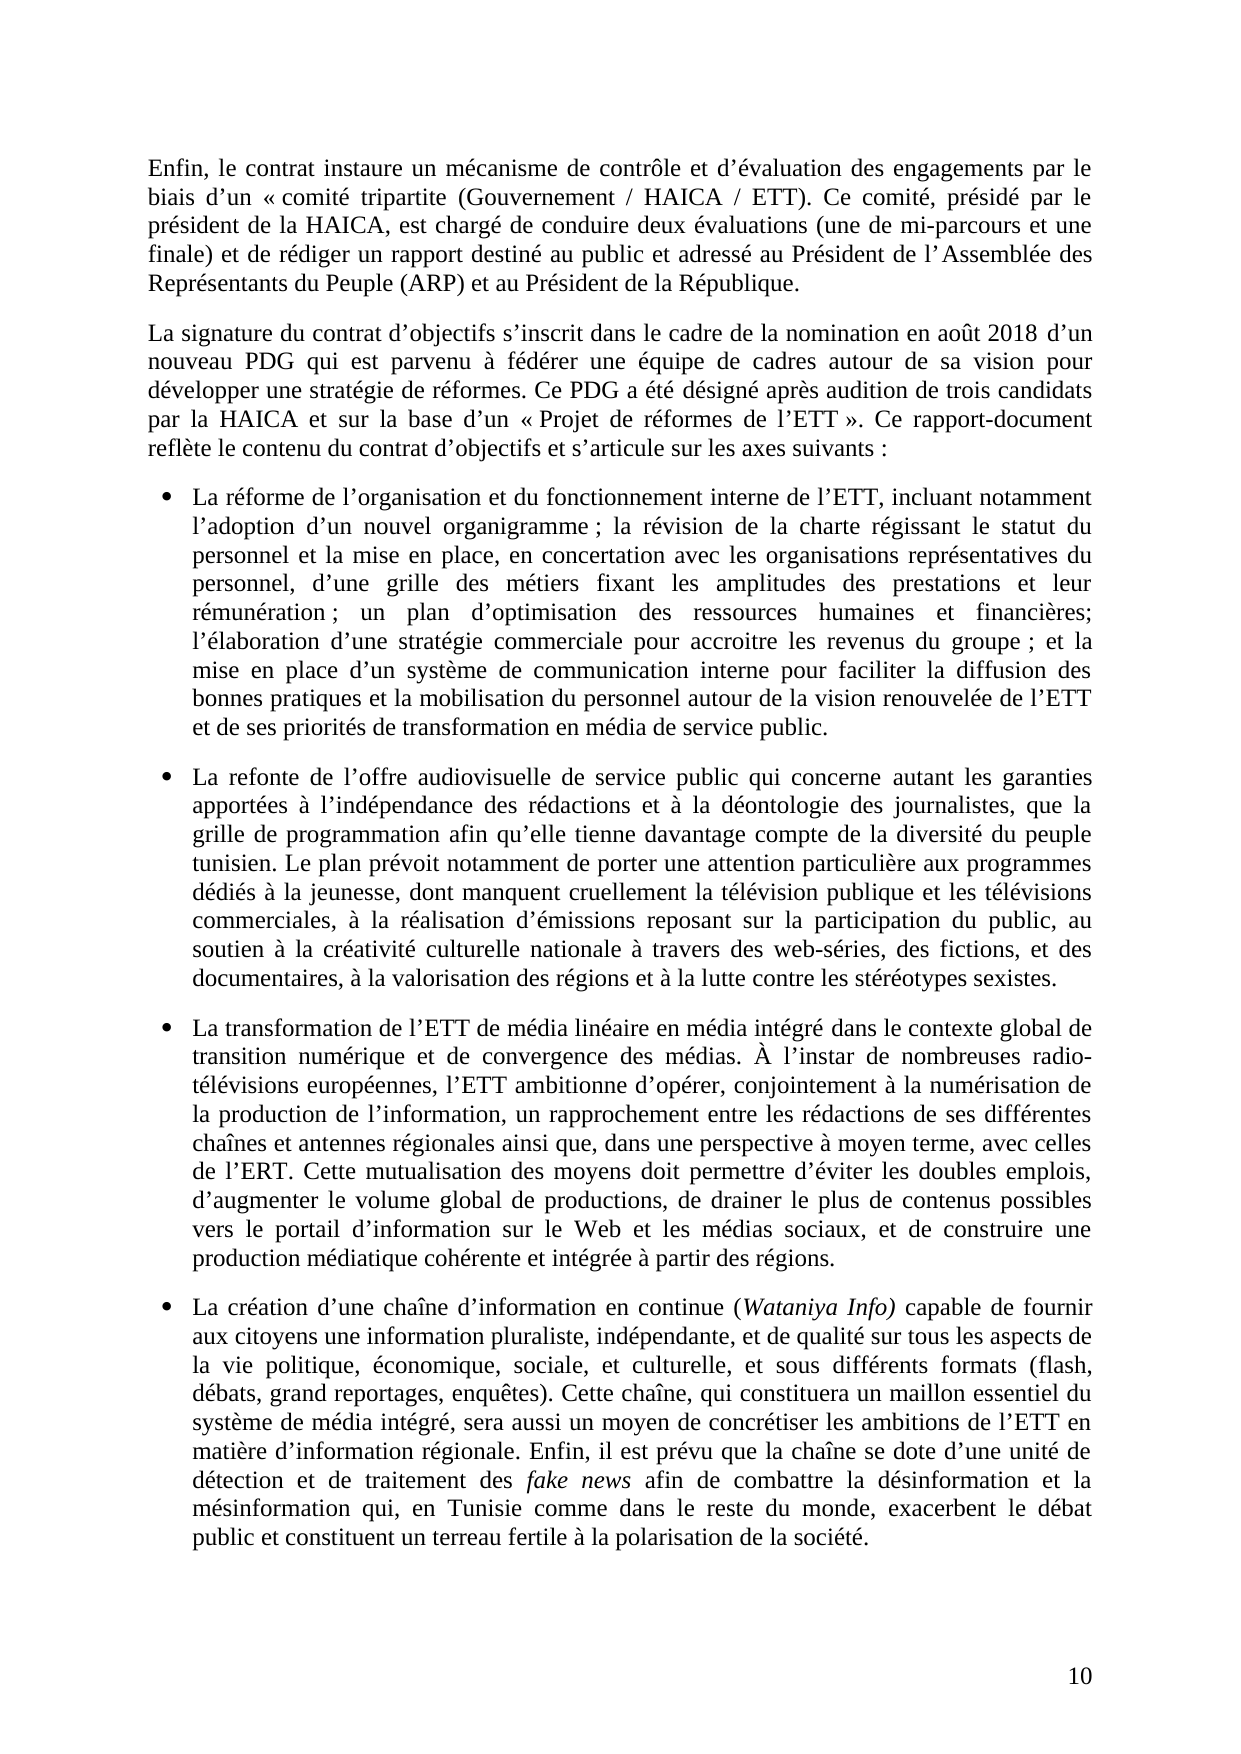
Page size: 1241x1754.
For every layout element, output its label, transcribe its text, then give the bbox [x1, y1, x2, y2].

text Enfin, le contrat instaure un mécanisme de contrôle et d’évaluation des engagements par le biais d’un « comité tripartite (Gouvernement / HAICA / ETT). Ce comité, présidé par le président de la HAICA, est chargé de conduire deux évaluations (une de mi-parcours et une finale) et de rédiger un rapport destiné au public et adressé au Président de l’Assemblée des Représentants du Peuple (ARP) et au Président de la République. [148, 153, 1093, 297]
list La refonte de l’offre audiovisuelle de service public qui concerne autant les garanties apportées à l’indépendance des rédactions et à la déontologie des journalistes, que la grille de programmation afin qu’elle tienne davantage compte de la diversité du peuple tunisien. Le plan prévoit notamment de porter une attention particulière aux programmes dédiés à la jeunesse, dont manquent cruellement la télévision publique et les télévisions commerciales, à la réalisation d’émissions reposant sur la participation du public, au soutien à la créativité culturelle nationale à travers des web-séries, des fictions, et des documentaires, à la valorisation des régions et à la lutte contre les stéréotypes sexistes. [162, 762, 1093, 992]
list La transformation de l’ETT de média linéaire en média intégré dans le contexte global de transition numérique et de convergence des médias. À l’instar de nombreuses radio-télévisions européennes, l’ETT ambitionne d’opérer, conjointement à la numérisation de la production de l’information, un rapprochement entre les rédactions de ses différentes chaînes et antennes régionales ainsi que, dans une perspective à moyen terme, avec celles de l’ERT. Cette mutualisation des moyens doit permettre d’éviter les doubles emplois, d’augmenter le volume global de productions, de drainer le plus de contenus possibles vers le portail d’information sur le Web et les médias sociaux, et de construire une production médiatique cohérente et intégrée à partir des régions. [162, 1013, 1093, 1271]
list La réforme de l’organisation et du fonctionnement interne de l’ETT, incluant notamment l’adoption d’un nouvel organigramme ; la révision de la charte régissant le statut du personnel et la mise en place, en concertation avec les organisations représentatives du personnel, d’une grille des métiers fixant les amplitudes des prestations et leur rémunération ; un plan d’optimisation des ressources humaines et financières; l’élaboration d’une stratégie commerciale pour accroitre les revenus du groupe ; et la mise en place d’un système de communication interne pour faciliter la diffusion des bonnes pratiques et la mobilisation du personnel autour de la vision renouvelée de l’ETT et de ses priorités de transformation en média de service public. [162, 482, 1093, 741]
list La création d’une chaîne d’information en continue (Wataniya Info) capable de fournir aux citoyens une information pluraliste, indépendante, et de qualité sur tous les aspects de la vie politique, économique, sociale, et culturelle, et sous différents formats (flash, débats, grand reportages, enquêtes). Cette chaîne, qui constituera un maillon essentiel du système de média intégré, sera aussi un moyen de concrétiser les ambitions de l’ETT en matière d’information régionale. Enfin, il est prévu que la chaîne se dote d’une unité de détection et de traitement des fake news afin de combattre la désinformation et la mésinformation qui, en Tunisie comme dans le reste du monde, exacerbent le débat public et constituent un terreau fertile à la polarisation de la société. [162, 1292, 1093, 1551]
text La signature du contrat d’objectifs s’inscrit dans le cadre de la nomination en août 2018 d’un nouveau PDG qui est parvenu à fédérer une équipe de cadres autour de sa vision pour développer une stratégie de réformes. Ce PDG a été désigné après audition de trois candidats par la HAICA et sur la base d’un « Projet de réformes de l’ETT ». Ce rapport-document reflète le contenu du contrat d’objectifs et s’articule sur les axes suivants : [148, 318, 1093, 461]
